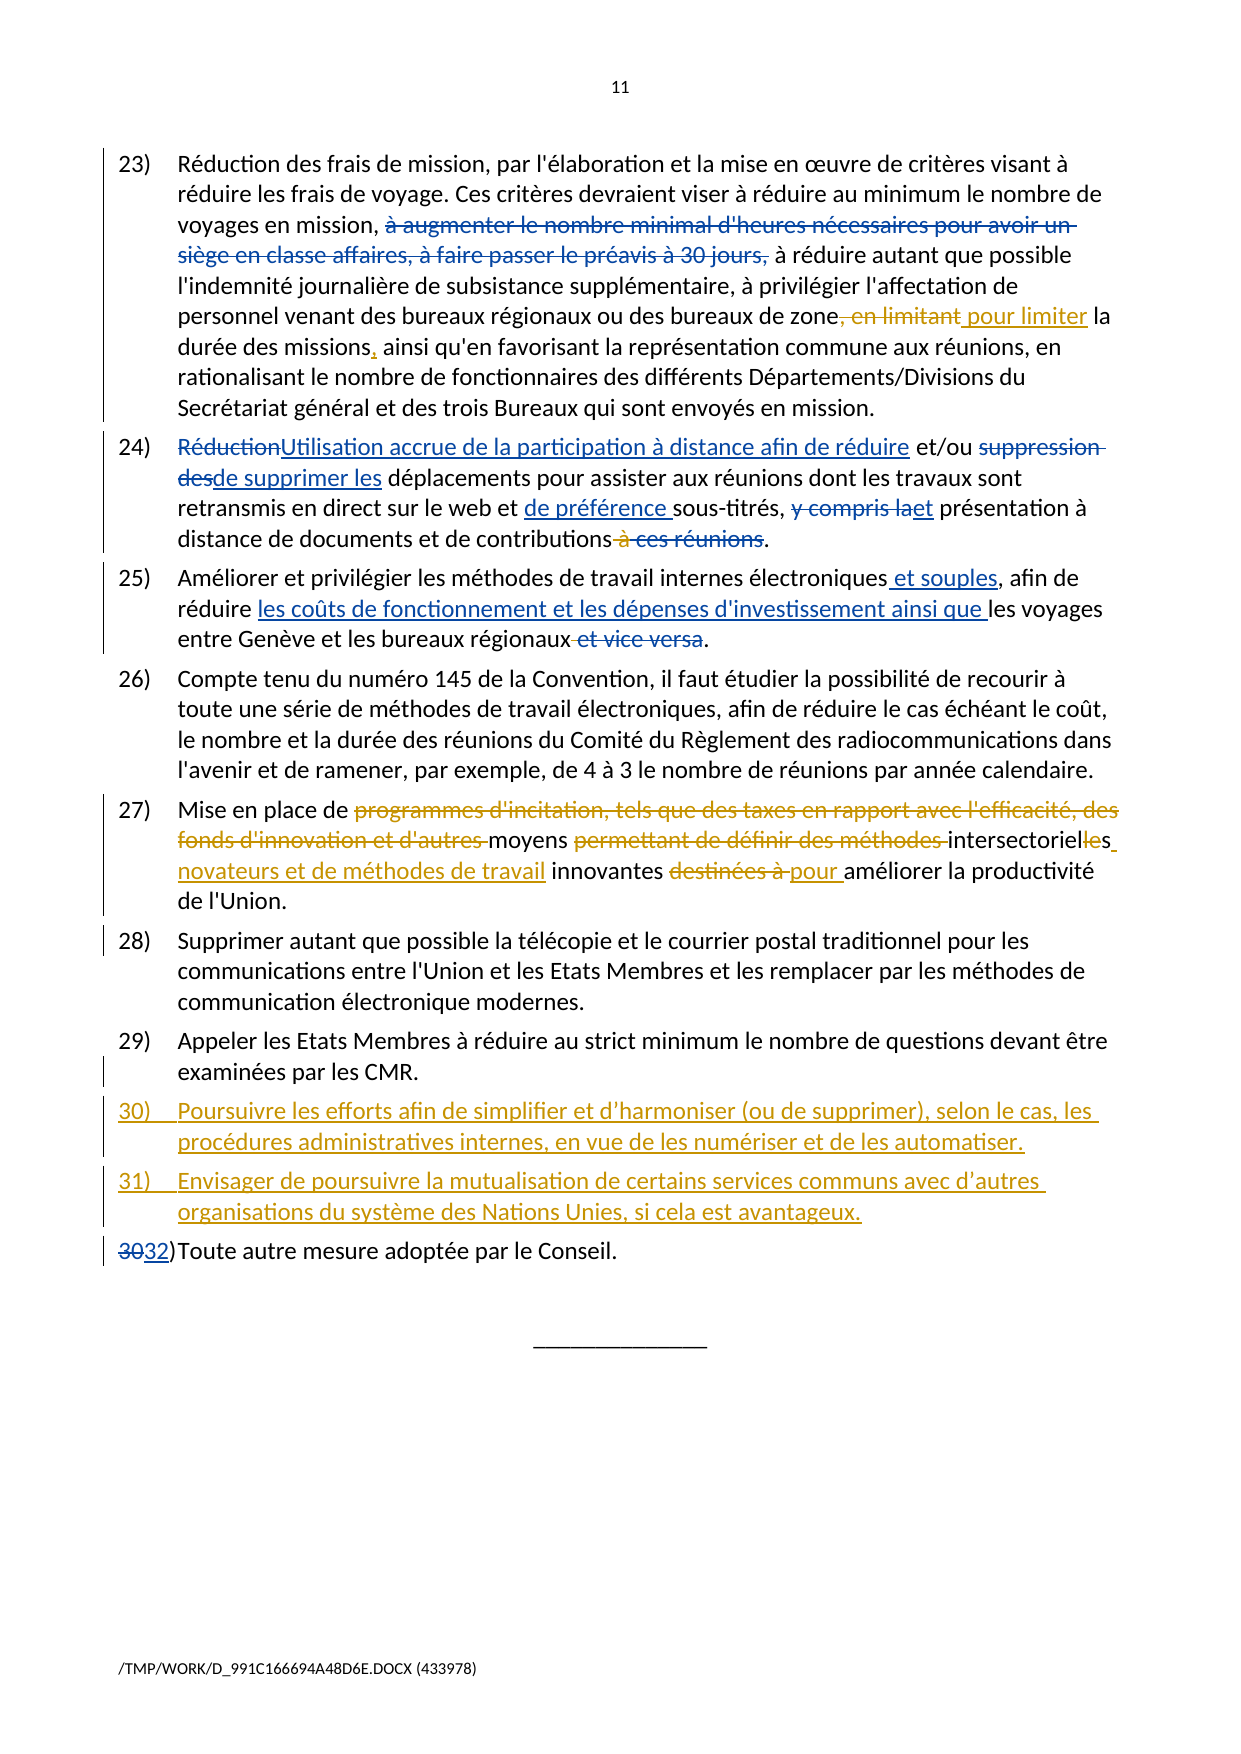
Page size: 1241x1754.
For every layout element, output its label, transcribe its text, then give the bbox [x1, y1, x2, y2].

text 26) Compte tenu du numéro 145 de la Convention, il faut étudier la possibilité de recourir à toute une série de méthodes de travail électroniques, afin de réduire le cas échéant le coût, le nombre et la durée des réunions du Comité du Règlement des radiocommunications dans l'avenir et de ramener, par exemple, de 4 à 3 le nombre de réunions par année calendaire. [118, 663, 1122, 785]
text 25) Améliorer et privilégier les méthodes de travail internes électroniques, afin de réduire les voyages entre Genève et les bureaux régionaux. [118, 562, 1122, 654]
text ) Toute autre mesure adoptée par le Conseil. [118, 1236, 1122, 1266]
text ______________ [118, 1322, 1122, 1352]
text 29) Appeler les Etats Membres à réduire au strict minimum le nombre de questions devant être examinées par les CMR. [118, 1026, 1122, 1087]
text 28) Supprimer autant que possible la télécopie et le courrier postal traditionnel pour les communications entre l'Union et les Etats Membres et les remplacer par les méthodes de communication électronique modernes. [118, 925, 1122, 1017]
text 24) et/ou déplacements pour assister aux réunions dont les travaux sont retransmis en direct sur le web et sous-titrés, présentation à distance de documents et de contributions. [118, 431, 1122, 553]
text 27) Mise en place de moyens intersectoriels innovantes améliorer la productivité de l'Union. [118, 794, 1122, 916]
text 23) Réduction des frais de mission, par l'élaboration et la mise en œuvre de critères visant à réduire les frais de voyage. Ces critères devraient viser à réduire au minimum le nombre de voyages en mission, à réduire autant que possible l'indemnité journalière de subsistance supplémentaire, à privilégier l'affectation de personnel venant des bureaux régionaux ou des bureaux de zone la durée des missions ainsi qu'en favorisant la représentation commune aux réunions, en rationalisant le nombre de fonctionnaires des différents Départements/Divisions du Secrétariat général et des trois Bureaux qui sont envoyés en mission. [118, 148, 1122, 422]
